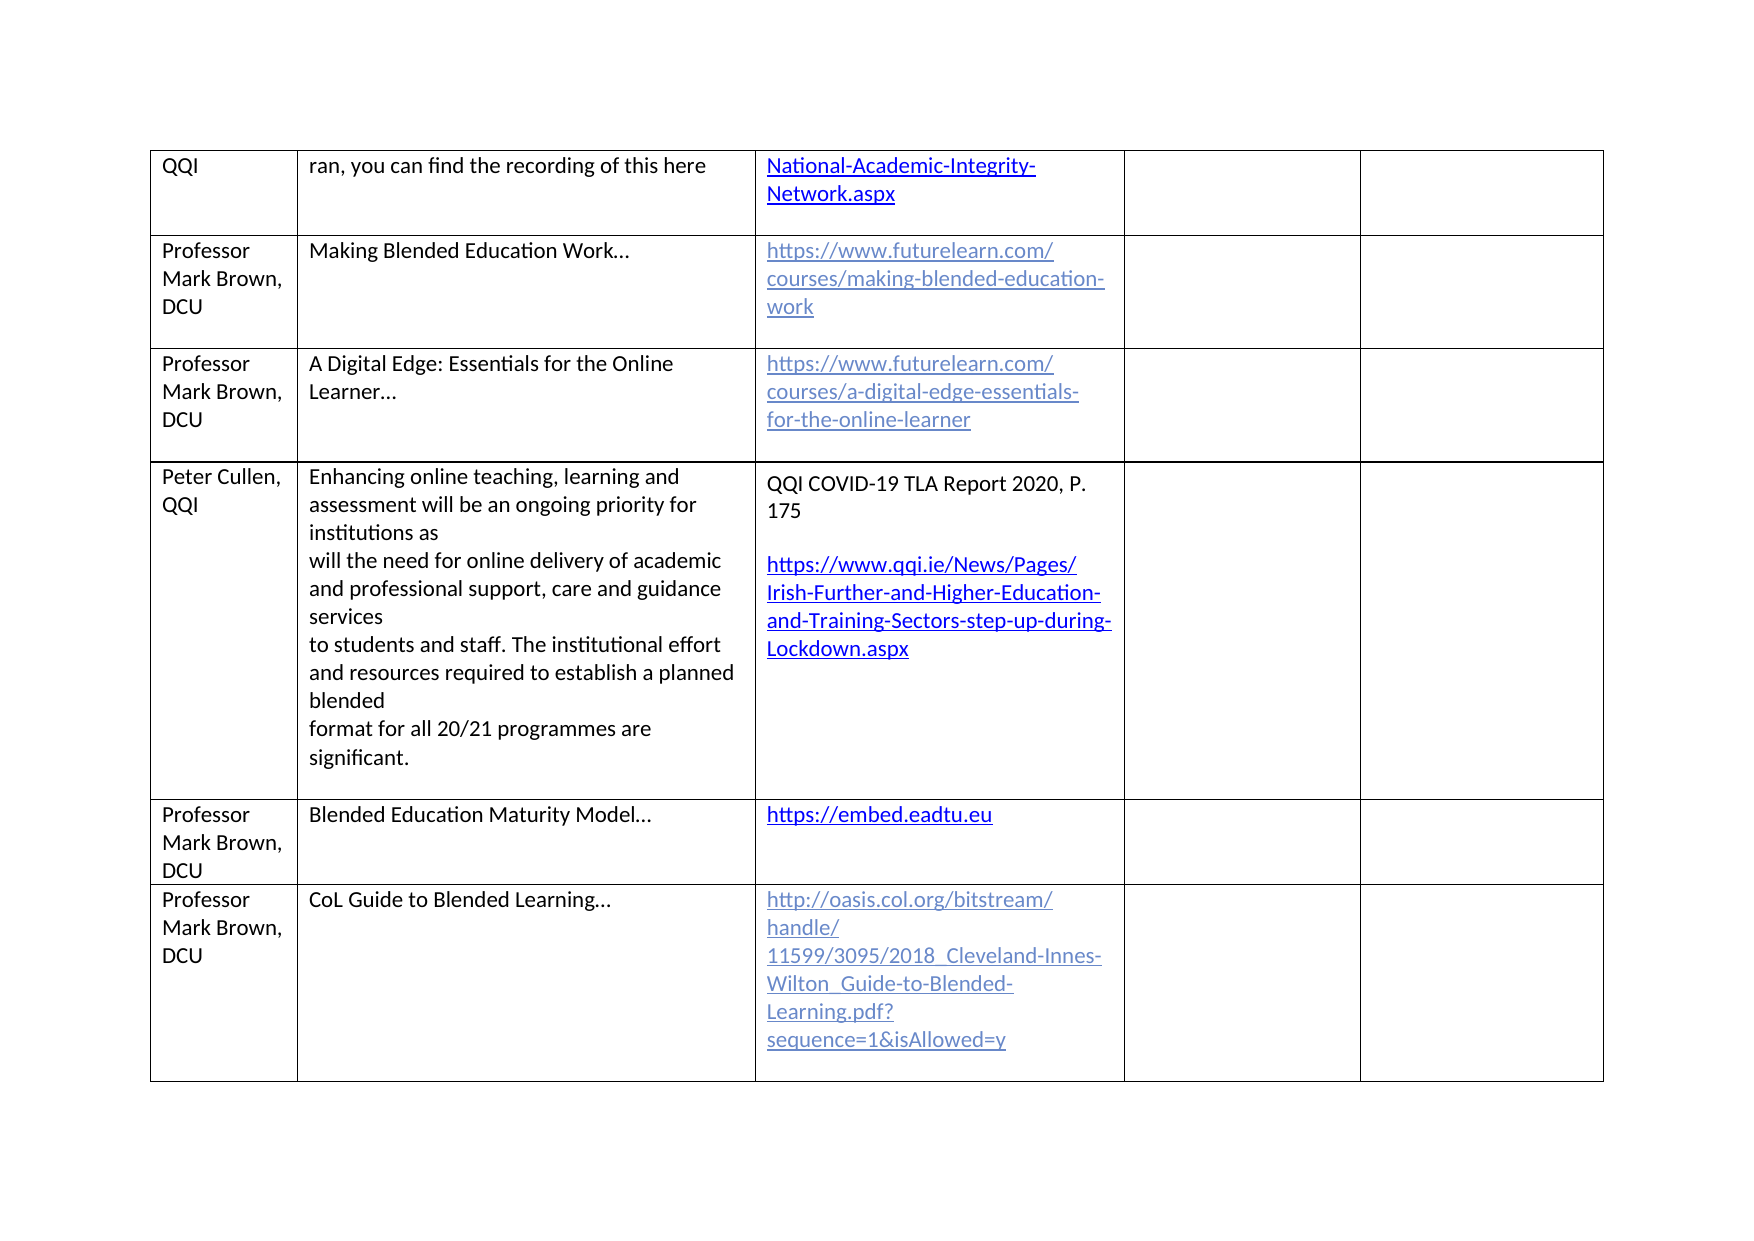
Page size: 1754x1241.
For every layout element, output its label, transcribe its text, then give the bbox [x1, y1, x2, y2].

table_cell [1361, 349, 1603, 461]
table_cell [1125, 349, 1360, 461]
table_cell https://www.futurelearn.com/courses/making-blended-education-work [756, 236, 1124, 348]
table_cell QQI COVID-19 TLA Report 2020, P. 175 https://www.qqi.ie/News/Pages/Irish-Further-and-Higher-Education-and-Training-Sectors-step-up-during-Lockdown.aspx [756, 463, 1124, 799]
table_cell Enhancing online teaching, learning and assessment will be an ongoing priority for institutions as will the need for online delivery of academic and professional support, care and guidance services to students and staff. The institutional effort and resources required to establish a planned blended format for all 20/21 programmes are significant. [298, 463, 755, 799]
table_cell CoL Guide to Blended Learning… [298, 885, 755, 1081]
table_cell https://www.futurelearn.com/courses/a-digital-edge-essentials-for-the-online-learner [756, 349, 1124, 461]
table_cell Professor Mark Brown, DCU [151, 800, 297, 884]
table_cell [1361, 151, 1603, 235]
table_cell https://embed.eadtu.eu [756, 800, 1124, 884]
table_cell Professor Mark Brown, DCU [151, 236, 297, 348]
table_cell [151, 885, 297, 1081]
table_cell Making Blended Education Work… [298, 236, 755, 348]
table_cell Peter Cullen, QQI [151, 463, 297, 799]
table_cell [1361, 800, 1603, 884]
table_cell A Digital Edge: Essentials for the Online Learner… [298, 349, 755, 461]
table_cell http://oasis.col.org/bitstream/handle/11599/3095/2018_Cleveland-Innes-Wilton_Guide-to-Blended-Learning.pdf?sequence=1&isAllowed=y [756, 885, 1124, 1081]
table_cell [298, 151, 755, 235]
table_cell [1125, 151, 1360, 235]
table_cell [1361, 885, 1603, 1081]
table_cell [1125, 800, 1360, 884]
table_cell [1125, 885, 1360, 1081]
table_cell [1125, 236, 1360, 348]
table_cell Blended Education Maturity Model… [298, 800, 755, 884]
table_cell [1361, 236, 1603, 348]
table_cell [1361, 463, 1603, 799]
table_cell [756, 151, 1124, 235]
table_cell Sue Hackett, QQI [151, 151, 297, 235]
table_cell Professor Mark Brown, DCU [151, 349, 297, 461]
table_cell [1125, 463, 1360, 799]
